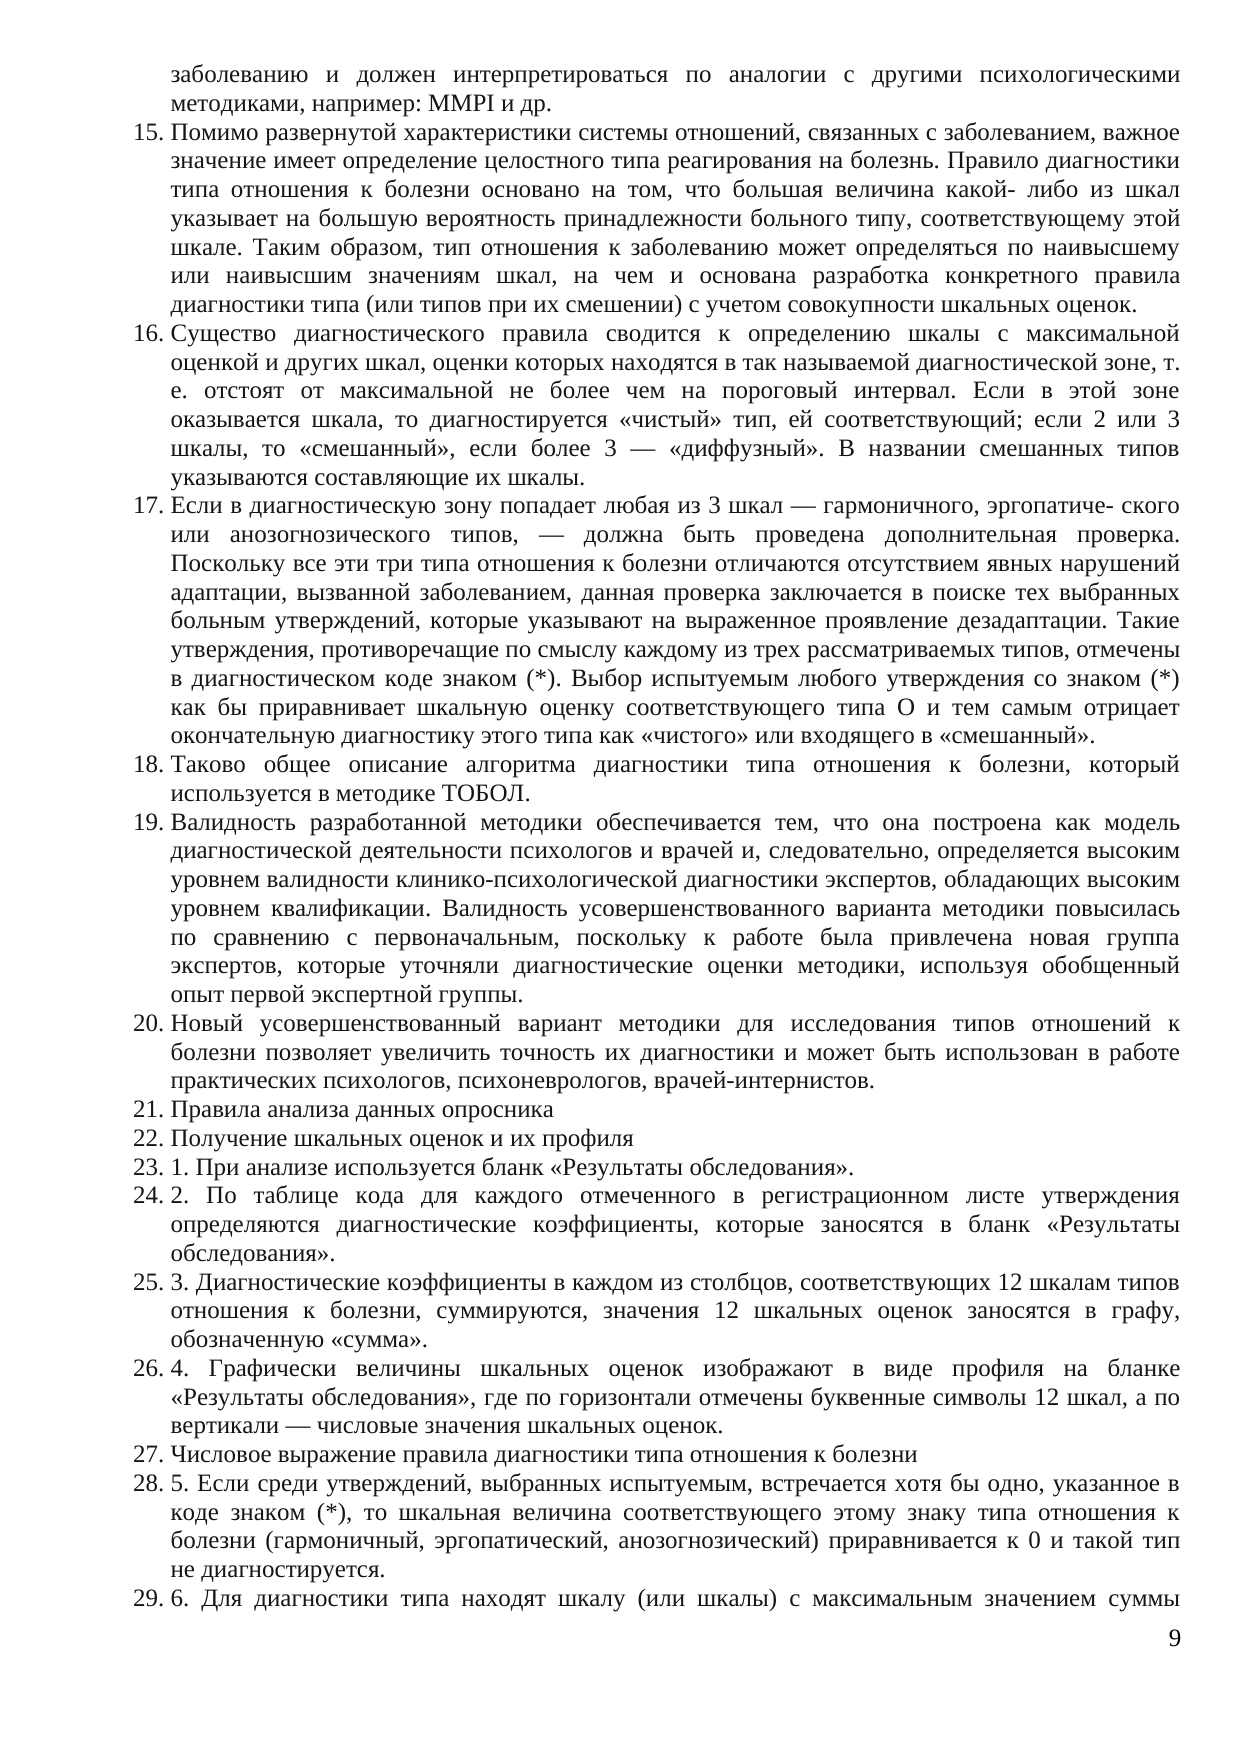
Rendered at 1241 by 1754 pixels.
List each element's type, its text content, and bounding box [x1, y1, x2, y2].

list 3. Диагностические коэффициенты в каждом из столбцов, соответствующих 12 шкалам типов отношения к болезни, суммируются, значения 12 шкальных оценок заносятся в графу, обозначенную «сумма». [133, 1267, 1181, 1353]
list Новый усовершенствованный вариант методики для исследования типов отношений к болезни позволяет увеличить точность их диагностики и может быть использован в работе практических психологов, психоневрологов, врачей-интернистов. [133, 1008, 1181, 1094]
list 2. По таблице кода для каждого отмеченного в регистрационном листе утверждения определяются диагностические коэффициенты, которые заносятся в бланк «Результаты обследования». [133, 1180, 1181, 1267]
list Числовое выражение правила диагностики типа отношения к болезни [133, 1439, 1181, 1468]
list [133, 59, 1181, 117]
list 5. Если среди утверждений, выбранных испытуемым, встречается хотя бы одно, указанное в коде знаком (*), то шкальная величина соответствующего этому знаку типа отношения к болезни (гармоничный, эргопатический, анозогнозический) приравнивается к 0 и такой тип не диагностируется. [133, 1468, 1181, 1583]
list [133, 1583, 1181, 1612]
list Получение шкальных оценок и их профиля [133, 1123, 1181, 1152]
list Таково общее описание алгоритма диагностики типа отношения к болезни, который используется в методике ТОБОЛ. [133, 749, 1181, 807]
list 1. При анализе используется бланк «Результаты обследования». [133, 1152, 1181, 1180]
list Помимо развернутой характеристики системы отношений, связанных с заболеванием, важное значение имеет определение целостного типа реагирования на болезнь. Правило диагностики типа отношения к болезни основано на том, что большая величина какой- либо из шкал указывает на большую вероятность принадлежности больного типу, соответствующему этой шкале. Таким образом, тип отношения к заболеванию может определяться по наивысшему или наивысшим значениям шкал, на чем и основана разработка конкретного правила диагностики типа (или типов при их смешении) с учетом совокупности шкальных оценок. [133, 117, 1181, 318]
list 4. Графически величины шкальных оценок изображают в виде профиля на бланке «Результаты обследования», где по горизонтали отмечены буквенные символы 12 шкал, а по вертикали — числовые значения шкальных оценок. [133, 1353, 1181, 1439]
list Правила анализа данных опросника [133, 1094, 1181, 1123]
list Существо диагностического правила сводится к определению шкалы с максимальной оценкой и других шкал, оценки которых находятся в так называемой диагностической зоне, т. е. отстоят от максимальной не более чем на пороговый интервал. Если в этой зоне оказывается шкала, то диагностируется «чистый» тип, ей соответствующий; если 2 или 3 шкалы, то «смешанный», если более 3 — «диффузный». В названии смешанных типов указываются составляющие их шкалы. [133, 318, 1181, 490]
list Валидность разработанной методики обеспечивается тем, что она построена как модель диагностической деятельности психологов и врачей и, следовательно, определяется высоким уровнем валидности клинико-психологической диагностики экспертов, обладающих высоким уровнем квалификации. Валидность усовершенствованного варианта методики повысилась по сравнению с первоначальным, поскольку к работе была привлечена новая группа экспертов, которые уточняли диагностические оценки методики, используя обобщенный опыт первой экспертной группы. [133, 807, 1181, 1008]
list Если в диагностическую зону попадает любая из 3 шкал — гармоничного, эргопатиче- ского или анозогнозического типов, — должна быть проведена дополнительная проверка. Поскольку все эти три типа отношения к болезни отличаются отсутствием явных нарушений адаптации, вызванной заболеванием, данная проверка заключается в поиске тех выбранных больным утверждений, которые указывают на выраженное проявление дезадаптации. Такие утверждения, противоречащие по смыслу каждому из трех рассматриваемых типов, отмечены в диагностическом коде знаком (*). Выбор испытуемым любого утверждения со знаком (*) как бы приравнивает шкальную оценку соответствующего типа О и тем самым отрицает окончательную диагностику этого типа как «чистого» или входящего в «смешанный». [133, 490, 1181, 749]
